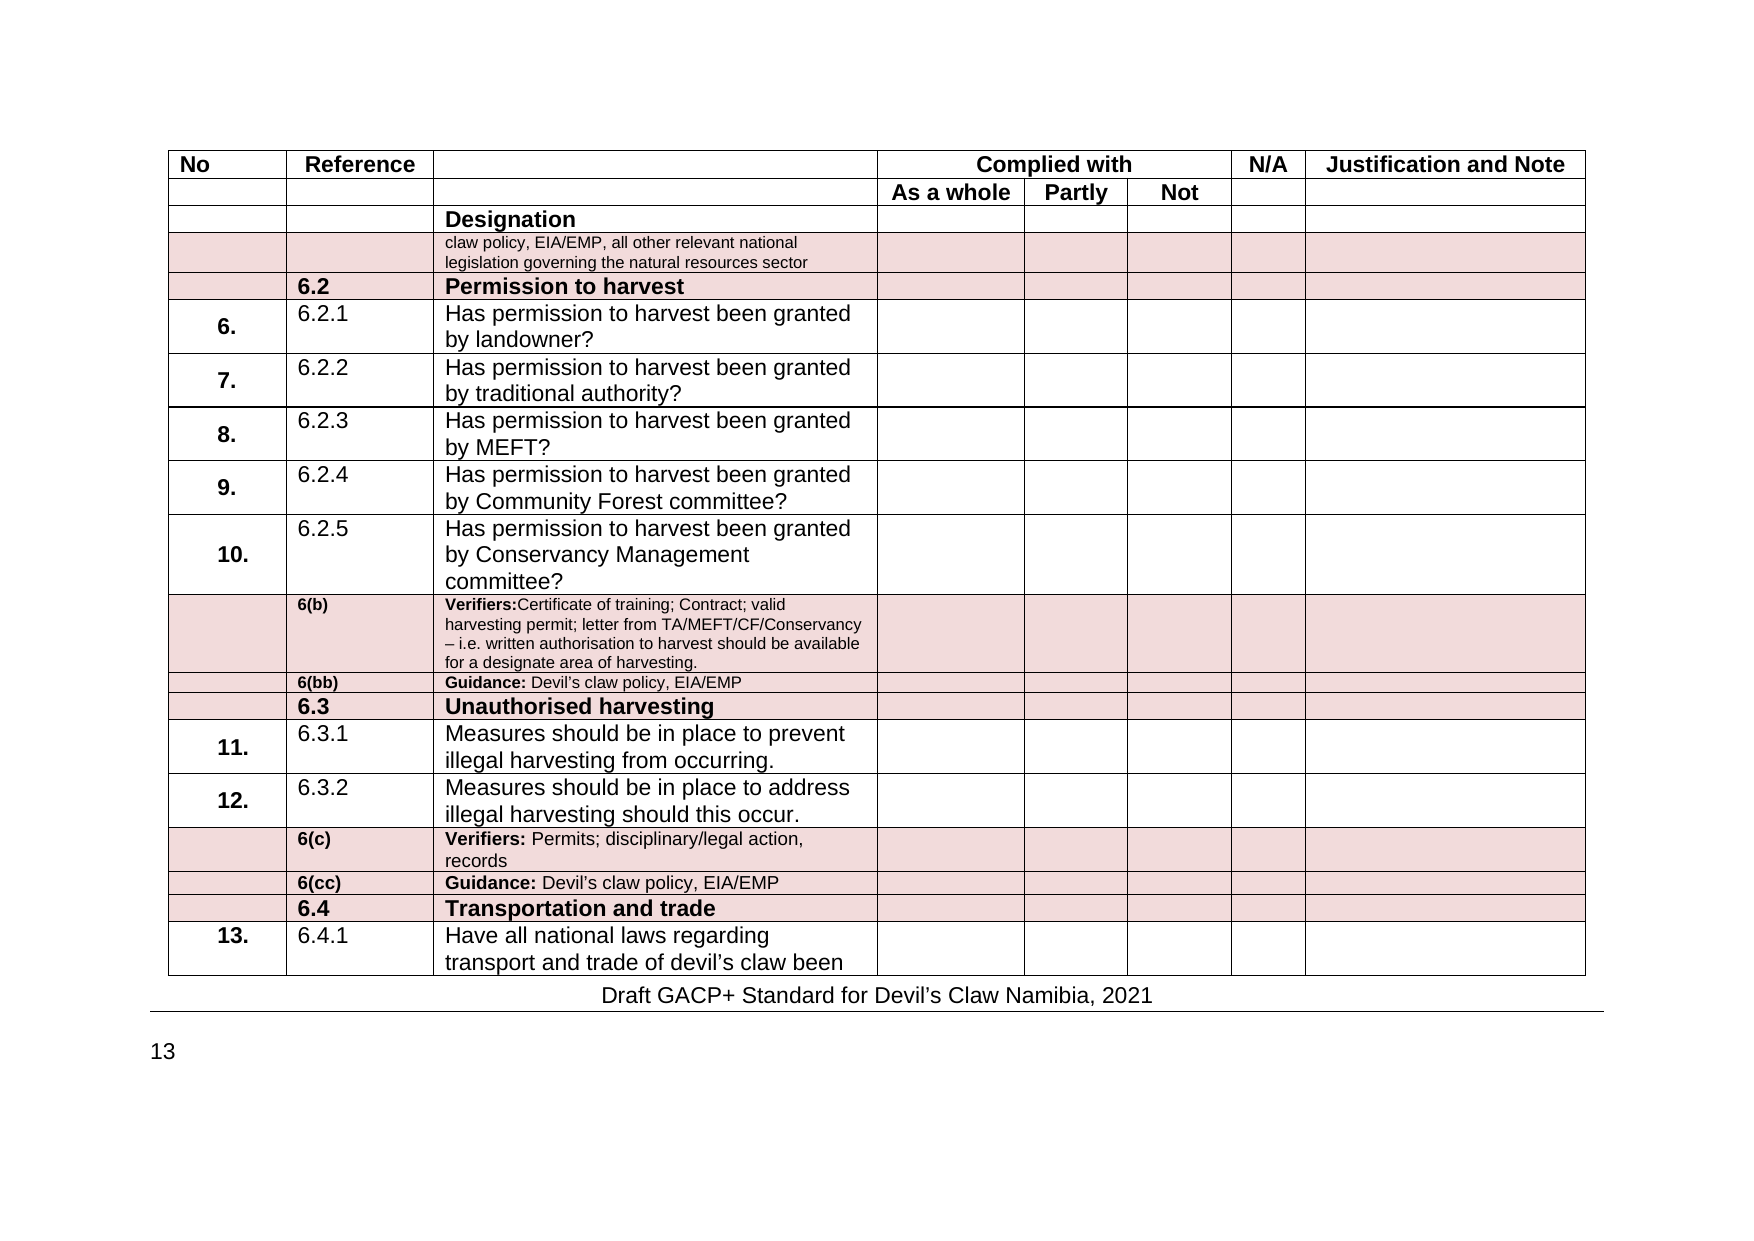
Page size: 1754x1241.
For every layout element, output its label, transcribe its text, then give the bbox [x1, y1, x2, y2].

table_cell [878, 828, 1024, 871]
table_cell Transportation and trade [434, 895, 877, 921]
table_cell 6(b) [287, 595, 433, 672]
table_cell [1306, 595, 1585, 672]
table_cell [1306, 720, 1585, 773]
table_cell [1025, 895, 1127, 921]
table_cell [878, 233, 1024, 272]
table_cell Has permission to harvest been granted by Conservancy Management committee? [434, 515, 877, 594]
table_cell [169, 595, 286, 672]
table_cell [878, 872, 1024, 894]
table_header Justification and Note [1306, 151, 1585, 177]
table_cell Measures should be in place to prevent illegal harvesting from occurring. [434, 720, 877, 773]
table_cell [1232, 595, 1305, 672]
table_cell [434, 179, 877, 205]
table_cell [169, 922, 286, 975]
table_cell [169, 673, 286, 692]
table_cell Partly [1025, 179, 1127, 205]
table_cell [1025, 461, 1127, 514]
table_cell [1025, 206, 1127, 232]
table_cell [1232, 206, 1305, 232]
table_cell [1232, 273, 1305, 299]
table_cell 6(aa) [287, 233, 433, 272]
table_cell [169, 461, 286, 514]
table_cell [1232, 461, 1305, 514]
table_cell Permission to harvest [434, 273, 877, 299]
table_cell Designation [434, 206, 877, 232]
table_header Reference [287, 151, 433, 177]
table_cell [878, 720, 1024, 773]
table_cell [878, 206, 1024, 232]
table_cell [169, 179, 286, 205]
table_cell [1306, 895, 1585, 921]
table_cell 6.2.5 [287, 515, 433, 594]
table_cell [1306, 515, 1585, 594]
table_cell Unauthorised harvesting [434, 693, 877, 719]
table_cell [1306, 673, 1585, 692]
table_cell [1025, 673, 1127, 692]
table_cell [1128, 408, 1231, 460]
table_header [434, 151, 877, 177]
table_cell [1025, 515, 1127, 594]
table_cell [1232, 233, 1305, 272]
table_cell [1306, 233, 1585, 272]
table_cell 6.2.3 [287, 408, 433, 460]
table_cell Guidance: Devil’s claw policy, EIA/EMP [434, 872, 877, 894]
table_cell [1306, 872, 1585, 894]
table_cell [1306, 693, 1585, 719]
table_cell [169, 408, 286, 460]
table_cell [1232, 515, 1305, 594]
table_cell [287, 179, 433, 205]
table_cell 6(cc) [287, 872, 433, 894]
table_cell [1025, 828, 1127, 871]
table_cell [1025, 233, 1127, 272]
table_cell [1128, 872, 1231, 894]
table_cell 6.3 [287, 693, 433, 719]
table_cell [1232, 354, 1305, 406]
table_cell [169, 720, 286, 773]
table_cell [1025, 774, 1127, 827]
table_cell 6.2.1 [287, 300, 433, 353]
table_cell 6.3.1 [287, 720, 433, 773]
table_cell [1232, 895, 1305, 921]
table_cell Measures should be in place to address illegal harvesting should this occur. [434, 774, 877, 827]
table_cell 6.2.4 [287, 461, 433, 514]
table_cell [434, 233, 877, 272]
table_cell Guidance: Devil’s claw policy, EIA/EMP [434, 673, 877, 692]
table_cell [169, 774, 286, 827]
table_cell [878, 461, 1024, 514]
table_cell [1306, 179, 1585, 205]
table_cell As a whole [878, 179, 1024, 205]
table_cell [878, 408, 1024, 460]
table_cell 6.4 [287, 895, 433, 921]
table_cell [1232, 922, 1305, 975]
table_cell [169, 300, 286, 353]
table_cell [1306, 461, 1585, 514]
table_cell [878, 300, 1024, 353]
table_cell 6(c) [287, 828, 433, 871]
table_cell [169, 828, 286, 871]
table_cell [1128, 720, 1231, 773]
table_cell [169, 693, 286, 719]
table_cell 6.4.1 [287, 922, 433, 975]
table_header Complied with [878, 151, 1231, 177]
table_cell [169, 206, 286, 232]
table_cell Has permission to harvest been granted by traditional authority? [434, 354, 877, 406]
table_cell [1232, 872, 1305, 894]
table_cell [1128, 300, 1231, 353]
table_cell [434, 922, 877, 975]
table_cell [1025, 872, 1127, 894]
table_cell Verifiers: Permits; disciplinary/legal action, records [434, 828, 877, 871]
table_cell [1306, 408, 1585, 460]
table_cell [169, 233, 286, 272]
table_cell Has permission to harvest been granted by landowner? [434, 300, 877, 353]
table_cell [1025, 595, 1127, 672]
table_cell [1306, 206, 1585, 232]
table_cell [1128, 693, 1231, 719]
table_cell [1232, 300, 1305, 353]
table_cell [1128, 515, 1231, 594]
table_cell [1306, 273, 1585, 299]
table_cell Has permission to harvest been granted by MEFT? [434, 408, 877, 460]
table_cell [1128, 273, 1231, 299]
table_cell [1025, 354, 1127, 406]
table_cell [169, 273, 286, 299]
table_cell [878, 354, 1024, 406]
table_cell [1128, 922, 1231, 975]
table_cell [1025, 300, 1127, 353]
table_cell [1025, 922, 1127, 975]
table_cell [1306, 354, 1585, 406]
table_cell [1128, 595, 1231, 672]
table_cell 6.2 [287, 273, 433, 299]
table_cell [878, 922, 1024, 975]
table_cell [169, 354, 286, 406]
table_cell [287, 206, 433, 232]
table_cell Has permission to harvest been granted by Community Forest committee? [434, 461, 877, 514]
table_cell [878, 693, 1024, 719]
table_cell 6.3.2 [287, 774, 433, 827]
table_cell [1232, 179, 1305, 205]
table_cell 6(bb) [287, 673, 433, 692]
table_cell [878, 895, 1024, 921]
table_cell [1306, 300, 1585, 353]
table_cell [1306, 828, 1585, 871]
table_cell [1025, 720, 1127, 773]
table_cell [878, 273, 1024, 299]
table_cell [1306, 922, 1585, 975]
table_header N/A [1232, 151, 1305, 177]
table_cell [1025, 408, 1127, 460]
table_cell [1025, 273, 1127, 299]
table_cell [1128, 673, 1231, 692]
table_cell [1128, 461, 1231, 514]
table_cell [1232, 673, 1305, 692]
table_cell Not [1128, 179, 1231, 205]
table_cell [1025, 693, 1127, 719]
table_cell [878, 515, 1024, 594]
table_cell [1306, 774, 1585, 827]
table_cell Verifiers:Certificate of training; Contract; valid harvesting permit; letter from TA/MEFT/CF/Conservancy – i.e. written authorisation to harvest should be available for a designate area of harvesting. [434, 595, 877, 672]
table_cell [169, 895, 286, 921]
table_cell [1128, 233, 1231, 272]
table_cell [1232, 774, 1305, 827]
table_cell [1128, 774, 1231, 827]
table_cell [1232, 720, 1305, 773]
table_cell [1128, 354, 1231, 406]
table_cell [878, 673, 1024, 692]
table_cell [878, 774, 1024, 827]
table_cell [878, 595, 1024, 672]
table_header No [169, 151, 286, 177]
table_cell [169, 872, 286, 894]
table_cell [1232, 828, 1305, 871]
table_cell [1232, 693, 1305, 719]
table_cell [1128, 828, 1231, 871]
table_cell [1128, 206, 1231, 232]
table_cell 6.2.2 [287, 354, 433, 406]
table_cell [1232, 408, 1305, 460]
table_cell [1128, 895, 1231, 921]
table_cell [169, 515, 286, 594]
